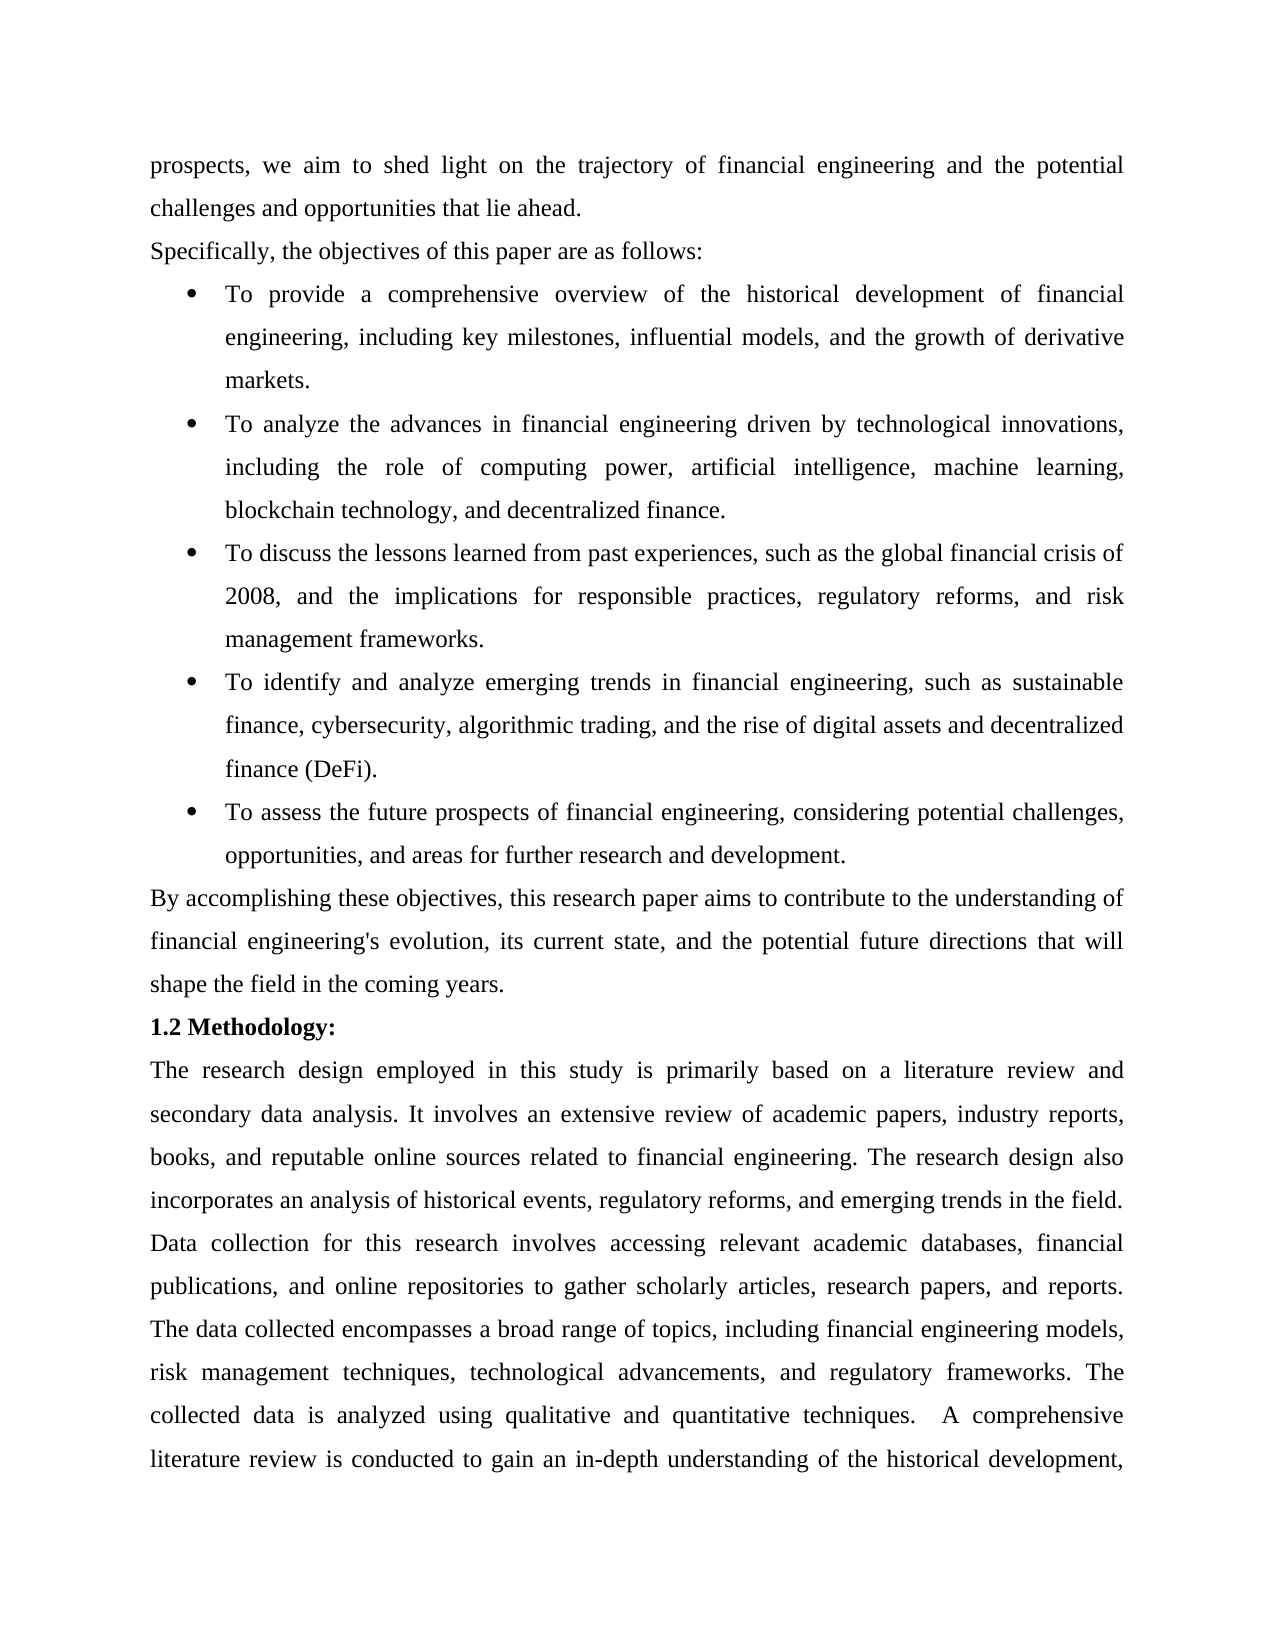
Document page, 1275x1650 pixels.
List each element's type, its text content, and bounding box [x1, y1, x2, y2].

list To identify and analyze emerging trends in financial engineering, such as sustainable finance, cybersecurity, algorithmic trading, and the rise of digital assets and decentralized finance (DeFi). [187, 667, 1125, 782]
list To provide a comprehensive overview of the historical development of financial engineering, including key milestones, influential models, and the growth of derivative markets. [187, 279, 1125, 394]
list To analyze the advances in financial engineering driven by technological innovations, including the role of computing power, artificial intelligence, machine learning, blockchain technology, and decentralized finance. [187, 409, 1125, 524]
text The research design employed in this study is primarily based on a literature review and secondary data analysis. It involves an extensive review of academic papers, industry reports, books, and reputable online sources related to financial engineering. The research design also incorporates an analysis of historical events, regulatory reforms, and emerging trends in the field. [150, 1056, 1125, 1214]
text 1.2 Methodology: [150, 1012, 1125, 1041]
list To assess the future prospects of financial engineering, considering potential challenges, opportunities, and areas for further research and development. [187, 797, 1125, 869]
list To discuss the lessons learned from past experiences, such as the global financial crisis of 2008, and the implications for responsible practices, regulatory reforms, and risk management frameworks. [187, 538, 1125, 653]
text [150, 1228, 1125, 1472]
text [150, 150, 1125, 222]
text Specifically, the objectives of this paper are as follows: [150, 236, 1125, 265]
text By accomplishing these objectives, this research paper aims to contribute to the understanding of financial engineering's evolution, its current state, and the potential future directions that will shape the field in the coming years. [150, 883, 1125, 998]
